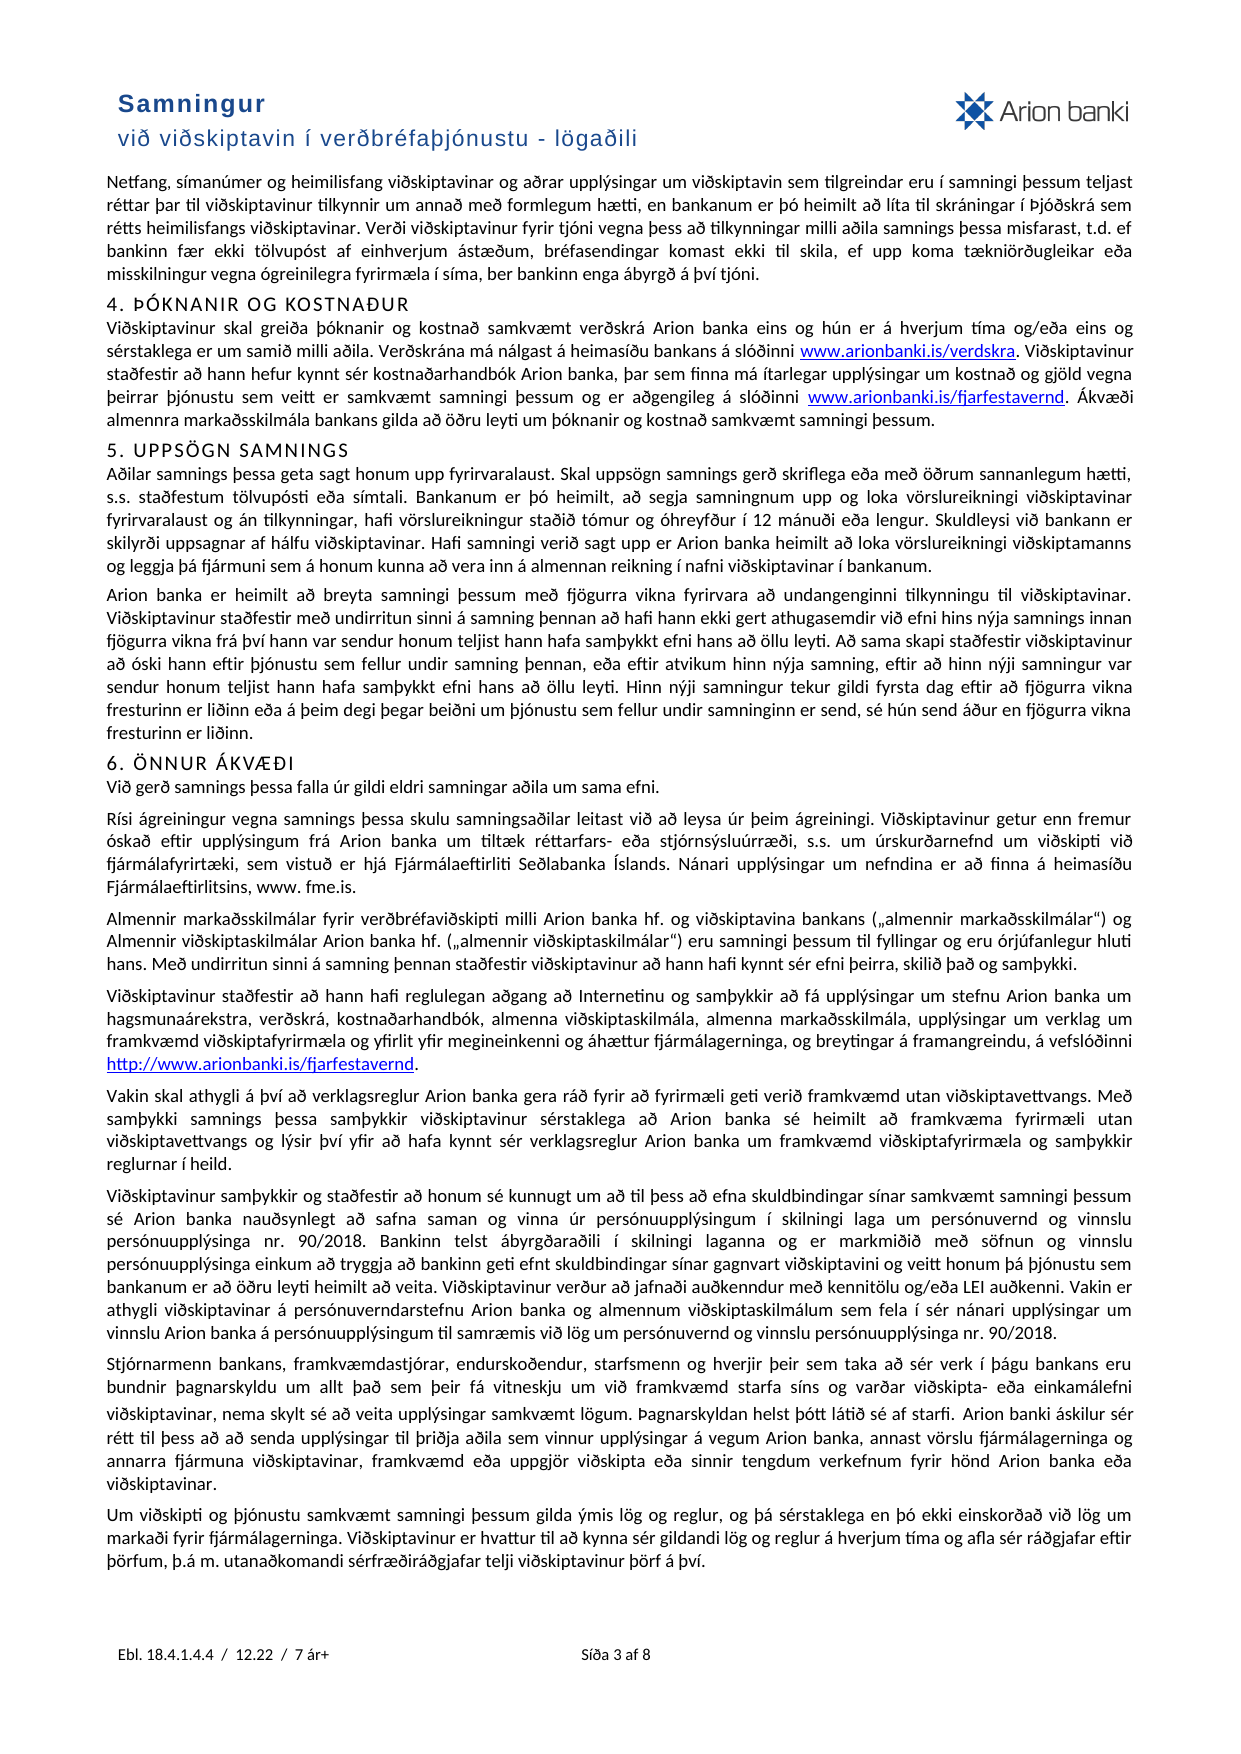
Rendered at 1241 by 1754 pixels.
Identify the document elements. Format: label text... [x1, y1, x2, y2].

title 4. ÞÓKNANIR OG KOSTNAÐUR [106, 291, 1134, 316]
title 6. ÖNNUR ÁKVÆÐI [106, 750, 1134, 776]
text Rísi ágreiningur vegna samnings þessa skulu samningsaðilar leitast við að leysa úr þeim ágreiningi. Viðskiptavinur getur enn fremur óskað eftir upplýsingum frá Arion banka um tiltæk réttarfars- eða stjórnsýsluúrræði, s.s. um úrskurðarnefnd um viðskipti við fjármálafyrirtæki, sem vistuð er hjá Fjármálaeftirliti Seðlabanka Íslands. Nánari upplýsingar um nefndina er að finna á heimasíðu Fjármálaeftirlitsins, www. fme.is. [106, 807, 1134, 898]
text Aðilar samnings þessa geta sagt honum upp fyrirvaralaust. Skal uppsögn samnings gerð skriflega eða með öðrum sannanlegum hætti, s.s. staðfestum tölvupósti eða símtali. Bankanum er þó heimilt, að segja samningnum upp og loka vörslureikningi viðskiptavinar fyrirvaralaust og án tilkynningar, hafi vörslureikningur staðið tómur og óhreyfður í 12 mánuði eða lengur. Skuldleysi við bankann er skilyrði uppsagnar af hálfu viðskiptavinar. Hafi samningi verið sagt upp er Arion banka heimilt að loka vörslureikningi viðskiptamanns og leggja þá fjármuni sem á honum kunna að vera inn á almennan reikning í nafni viðskiptavinar í bankanum. [106, 463, 1134, 577]
text Viðskiptavinur samþykkir og staðfestir að honum sé kunnugt um að til þess að efna skuldbindingar sínar samkvæmt samningi þessum sé Arion banka nauðsynlegt að safna saman og vinna úr persónuupplýsingum í skilningi laga um persónuvernd og vinnslu persónuupplýsinga nr. 90/2018. Bankinn telst ábyrgðaraðili í skilningi laganna og er markmiðið með söfnun og vinnslu persónuupplýsinga einkum að tryggja að bankinn geti efnt skuldbindingar sínar gagnvart viðskiptavini og veitt honum þá þjónustu sem bankanum er að öðru leyti heimilt að veita. Viðskiptavinur verður að jafnaði auðkenndur með kennitölu og/eða LEI auðkenni. Vakin er athygli viðskiptavinar á persónuverndarstefnu Arion banka og almennum viðskiptaskilmálum sem fela í sér nánari upplýsingar um vinnslu Arion banka á persónuupplýsingum til samræmis við lög um persónuvernd og vinnslu persónuupplýsinga nr. 90/2018. [106, 1184, 1134, 1344]
text Almennir markaðsskilmálar fyrir verðbréfaviðskipti milli Arion banka hf. og viðskiptavina bankans („almennir markaðsskilmálar“) og Almennir viðskiptaskilmálar Arion banka hf. („almennir viðskiptaskilmálar“) eru samningi þessum til fyllingar og eru órjúfanlegur hluti hans. Með undirritun sinni á samning þennan staðfestir viðskiptavinur að hann hafi kynnt sér efni þeirra, skilið það og samþykki. [106, 907, 1134, 976]
table_cell við viðskiptavin í verðbréfaþjónustu - lögaðili [106, 118, 894, 159]
text Stjórnarmenn bankans, framkvæmdastjórar, endurskoðendur, starfsmenn og hverjir þeir sem taka að sér verk í þágu bankans eru bundnir þagnarskyldu um allt það sem þeir fá vitneskju um við framkvæmd starfa síns og varðar viðskipta- eða einkamálefni viðskiptavinar, nema skylt sé að veita upplýsingar samkvæmt lögum. Þagnarskyldan helst þótt látið sé af starfi. Arion banki áskilur sér rétt til þess að að senda upplýsingar til þriðja aðila sem vinnur upplýsingar á vegum Arion banka, annast vörslu fjármálagerninga og annarra fjármuna viðskiptavinar, framkvæmd eða uppgjör viðskipta eða sinnir tengdum verkefnum fyrir hönd Arion banka eða viðskiptavinar. [106, 1353, 1134, 1495]
text Vakin skal athygli á því að verklagsreglur Arion banka gera ráð fyrir að fyrirmæli geti verið framkvæmd utan viðskiptavettvangs. Með samþykki samnings þessa samþykkir viðskiptavinur sérstaklega að Arion banka sé heimilt að framkvæma fyrirmæli utan viðskiptavettvangs og lýsir því yfir að hafa kynnt sér verklagsreglur Arion banka um framkvæmd viðskiptafyrirmæla og samþykkir reglurnar í heild. [106, 1084, 1134, 1176]
title 5. UPPSÖGN SAMNINGS [106, 437, 1134, 463]
text Viðskiptavinur skal greiða þóknanir og kostnað samkvæmt verðskrá Arion banka eins og hún er á hverjum tíma og/eða eins og sérstaklega er um samið milli aðila. Verðskrána má nálgast á heimasíðu bankans á slóðinni www.arionbanki.is/verdskra. Viðskiptavinur staðfestir að hann hefur kynnt sér kostnaðarhandbók Arion banka, þar sem finna má ítarlegar upplýsingar um kostnað og gjöld vegna þeirrar þjónustu sem veitt er samkvæmt samningi þessum og er aðgengileg á slóðinni www.arionbanki.is/fjarfestavernd. Ákvæði almennra markaðsskilmála bankans gilda að öðru leyti um þóknanir og kostnað samkvæmt samningi þessum. [106, 316, 1134, 431]
table_header Samningur [106, 89, 894, 117]
text Viðskiptavinur staðfestir að hann hafi reglulegan aðgang að Internetinu og samþykkir að fá upplýsingar um stefnu Arion banka um hagsmunaárekstra, verðskrá, kostnaðarhandbók, almenna viðskiptaskilmála, almenna markaðsskilmála, upplýsingar um verklag um framkvæmd viðskiptafyrirmæla og yfirlit yfir megineinkenni og áhættur fjármálagerninga, og breytingar á framangreindu, á vefslóðinni http://www.arionbanki.is/fjarfestavernd. [106, 984, 1134, 1076]
text Við gerð samnings þessa falla úr gildi eldri samningar aðila um sama efni. [106, 776, 1134, 798]
table_header [894, 89, 1134, 117]
text Arion banka er heimilt að breyta samningi þessum með fjögurra vikna fyrirvara að undangenginni tilkynningu til viðskiptavinar. Viðskiptavinur staðfestir með undirritun sinni á samning þennan að hafi hann ekki gert athugasemdir við efni hins nýja samnings innan fjögurra vikna frá því hann var sendur honum teljist hann hafa samþykkt efni hans að öllu leyti. Að sama skapi staðfestir viðskiptavinur að óski hann eftir þjónustu sem fellur undir samning þennan, eða eftir atvikum hinn nýja samning, eftir að hinn nýji samningur var sendur honum teljist hann hafa samþykkt efni hans að öllu leyti. Hinn nýji samningur tekur gildi fyrsta dag eftir að fjögurra vikna fresturinn er liðinn eða á þeim degi þegar beiðni um þjónustu sem fellur undir samninginn er send, sé hún send áður en fjögurra vikna fresturinn er liðinn. [106, 583, 1134, 744]
table_cell [894, 118, 1134, 159]
text Um viðskipti og þjónustu samkvæmt samningi þessum gilda ýmis lög og reglur, og þá sérstaklega en þó ekki einskorðað við lög um markaði fyrir fjármálagerninga. Viðskiptavinur er hvattur til að kynna sér gildandi lög og reglur á hverjum tíma og afla sér ráðgjafar eftir þörfum, þ.á m. utanaðkomandi sérfræðiráðgjafar telji viðskiptavinur þörf á því. [106, 1503, 1134, 1572]
text Netfang, símanúmer og heimilisfang viðskiptavinar og aðrar upplýsingar um viðskiptavin sem tilgreindar eru í samningi þessum teljast réttar þar til viðskiptavinur tilkynnir um annað með formlegum hætti, en bankanum er þó heimilt að líta til skráningar í Þjóðskrá sem rétts heimilisfangs viðskiptavinar. Verði viðskiptavinur fyrir tjóni vegna þess að tilkynningar milli aðila samnings þessa misfarast, t.d. ef bankinn fær ekki tölvupóst af einhverjum ástæðum, bréfasendingar komast ekki til skila, ef upp koma tækniörðugleikar eða misskilningur vegna ógreinilegra fyrirmæla í síma, ber bankinn enga ábyrgð á því tjóni. [106, 170, 1134, 285]
